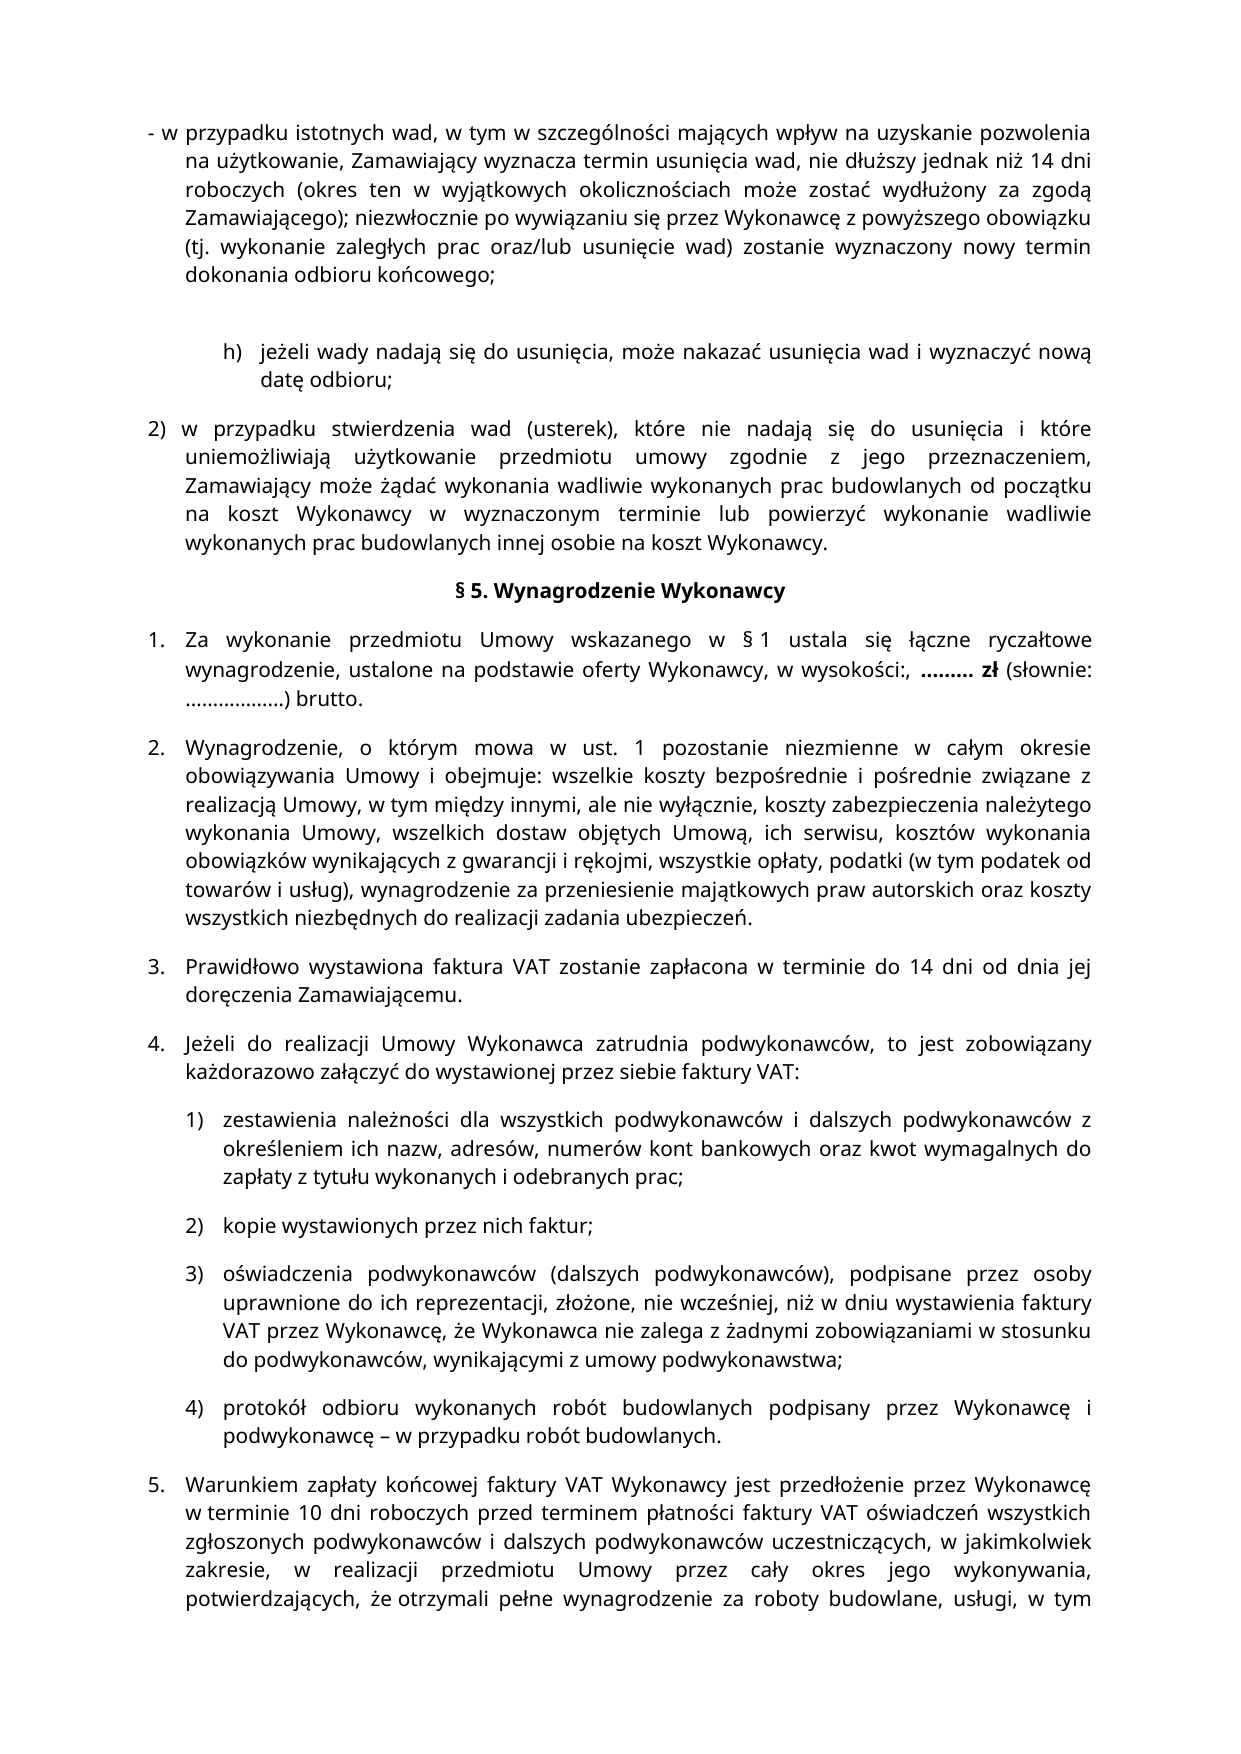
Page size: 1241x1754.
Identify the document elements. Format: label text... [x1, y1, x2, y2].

list Wynagrodzenie, o którym mowa w ust. 1 pozostanie niezmienne w całym okresie obowiązywania Umowy i obejmuje: wszelkie koszty bezpośrednie i pośrednie związane z realizacją Umowy, w tym między innymi, ale nie wyłącznie, koszty zabezpieczenia należytego wykonania Umowy, wszelkich dostaw objętych Umową, ich serwisu, kosztów wykonania obowiązków wynikających z gwarancji i rękojmi, wszystkie opłaty, podatki (w tym podatek od towarów i usług), wynagrodzenie za przeniesienie majątkowych praw autorskich oraz koszty wszystkich niezbędnych do realizacji zadania ubezpieczeń. [148, 733, 1092, 932]
list protokół odbioru wykonanych robót budowlanych podpisany przez Wykonawcę i podwykonawcę – w przypadku robót budowlanych. [185, 1393, 1092, 1450]
text § 5. Wynagrodzenie Wykonawcy [148, 576, 1092, 605]
list oświadczenia podwykonawców (dalszych podwykonawców), podpisane przez osoby uprawnione do ich reprezentacji, złożone, nie wcześniej, niż w dniu wystawienia faktury VAT przez Wykonawcę, że Wykonawca nie zalega z żadnymi zobowiązaniami w stosunku do podwykonawców, wynikającymi z umowy podwykonawstwa; [185, 1259, 1092, 1373]
list Prawidłowo wystawiona faktura VAT zostanie zapłacona w terminie do 14 dni od dnia jej doręczenia Zamawiającemu. [148, 952, 1092, 1009]
list jeżeli wady nadają się do usunięcia, może nakazać usunięcia wad i wyznaczyć nową datę odbioru; [223, 337, 1092, 394]
text - w przypadku istotnych wad, w tym w szczególności mających wpływ na uzyskanie pozwolenia na użytkowanie, Zamawiający wyznacza termin usunięcia wad, nie dłuższy jednak niż 14 dni roboczych (okres ten w wyjątkowych okolicznościach może zostać wydłużony za zgodą Zamawiającego); niezwłocznie po wywiązaniu się przez Wykonawcę z powyższego obowiązku (tj. wykonanie zaległych prac oraz/lub usunięcie wad) zostanie wyznaczony nowy termin dokonania odbioru końcowego; [148, 118, 1092, 289]
list Za wykonanie przedmiotu Umowy wskazanego w § 1 ustala się łączne ryczałtowe wynagrodzenie, ustalone na podstawie oferty Wykonawcy, w wysokości:, ……… zł (słownie: ………………) brutto. [148, 625, 1092, 713]
text 2) w przypadku stwierdzenia wad (usterek), które nie nadają się do usunięcia i które uniemożliwiają użytkowanie przedmiotu umowy zgodnie z jego przeznaczeniem, Zamawiający może żądać wykonania wadliwie wykonanych prac budowlanych od początku na koszt Wykonawcy w wyznaczonym terminie lub powierzyć wykonanie wadliwie wykonanych prac budowlanych innej osobie na koszt Wykonawcy. [148, 414, 1092, 556]
list kopie wystawionych przez nich faktur; [185, 1211, 1092, 1239]
list Jeżeli do realizacji Umowy Wykonawca zatrudnia podwykonawców, to jest zobowiązany każdorazowo załączyć do wystawionej przez siebie faktury VAT: [148, 1029, 1092, 1086]
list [148, 1470, 1092, 1612]
list zestawienia należności dla wszystkich podwykonawców i dalszych podwykonawców z określeniem ich nazw, adresów, numerów kont bankowych oraz kwot wymagalnych do zapłaty z tytułu wykonanych i odebranych prac; [185, 1106, 1092, 1191]
